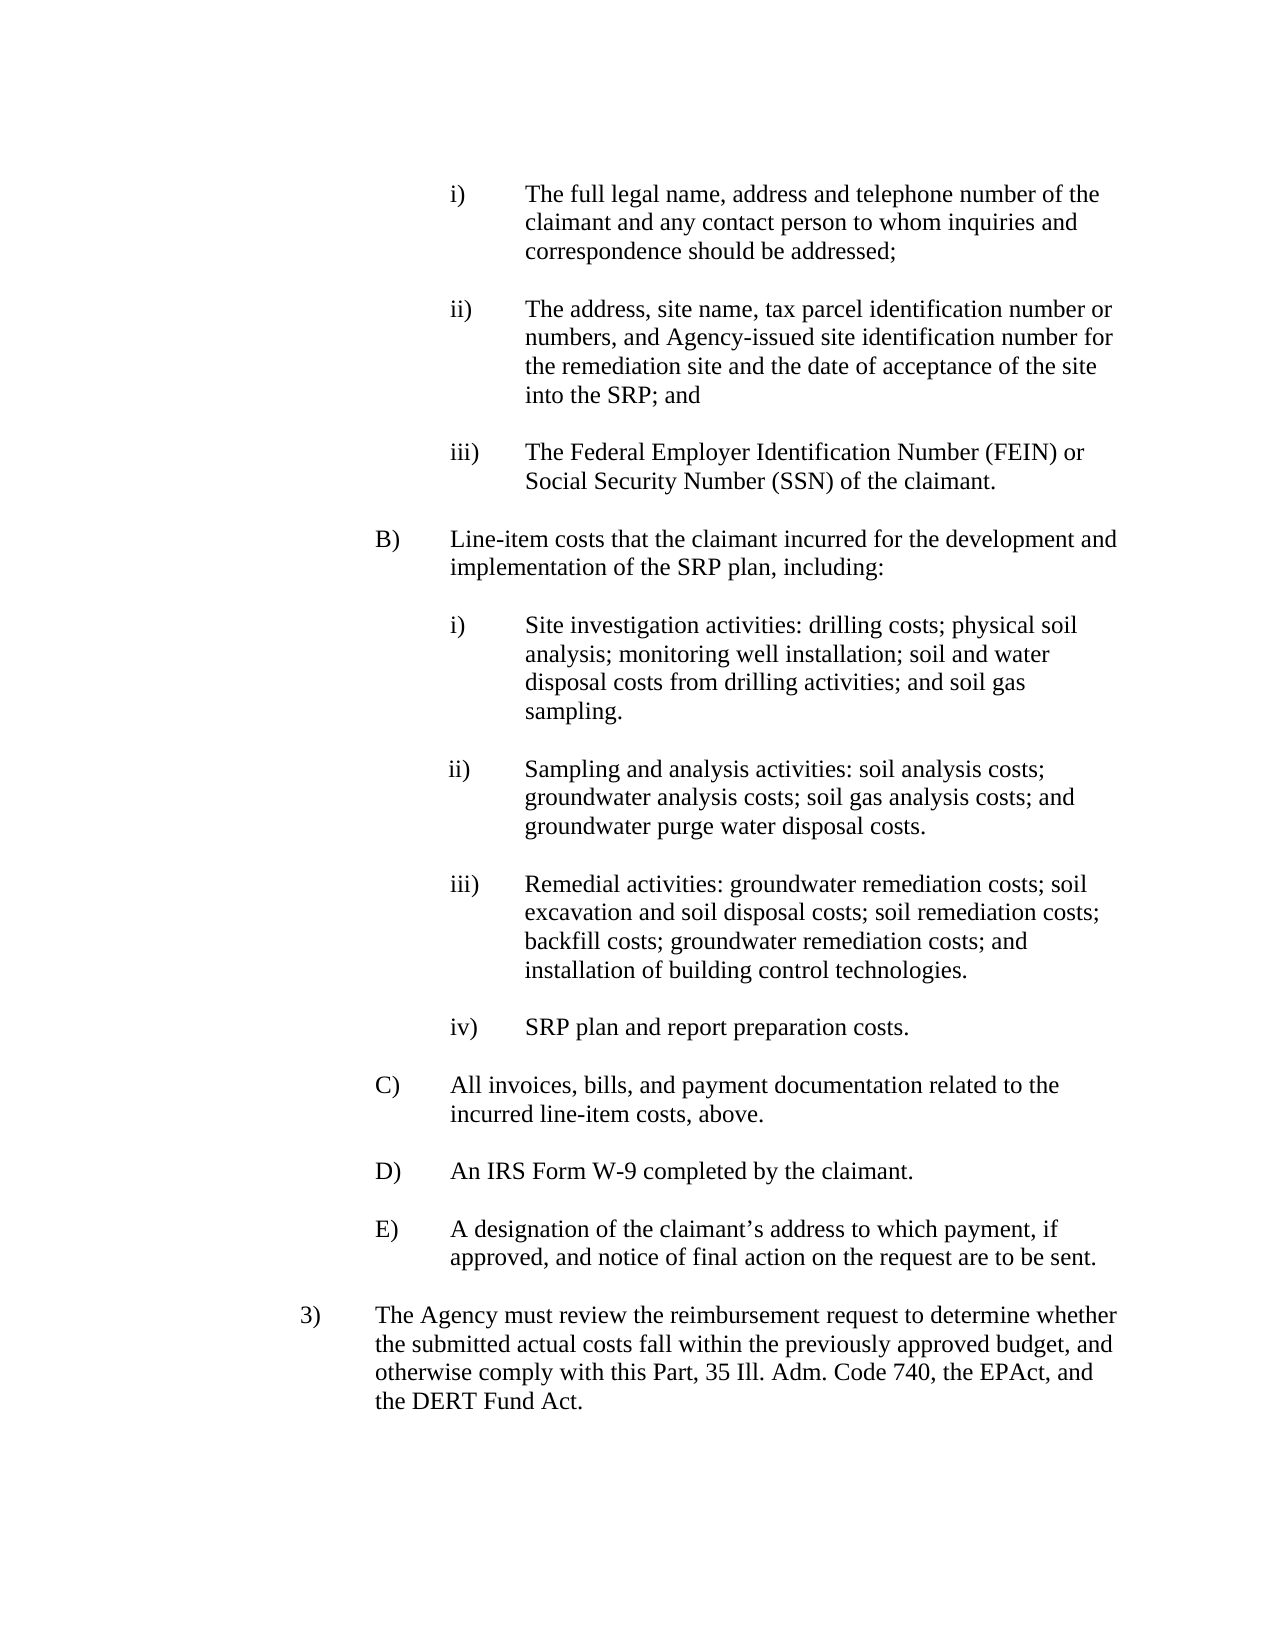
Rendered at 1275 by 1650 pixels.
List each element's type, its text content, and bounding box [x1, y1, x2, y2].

text iii) Remedial activities: groundwater remediation costs; soil excavation and soil disposal costs; soil remediation costs; backfill costs; groundwater remediation costs; and installation of building control technologies. [450, 869, 1125, 984]
text ii) The address, site name, tax parcel identification number or numbers, and Agency-issued site identification number for the remediation site and the date of acceptance of the site into the SRP; and [450, 294, 1125, 409]
text iv) SRP plan and report preparation costs. [450, 1012, 1125, 1041]
text D) An IRS Form W-9 completed by the claimant. [375, 1156, 1125, 1185]
text i) The full legal name, address and telephone number of the claimant and any contact person to whom inquiries and correspondence should be addressed; [450, 179, 1125, 265]
text B) Line-item costs that the claimant incurred for the development and implementation of the SRP plan, including: [375, 524, 1125, 581]
text iii) The Federal Employer Identification Number (FEIN) or Social Security Number (SSN) of the claimant. [450, 437, 1125, 495]
text ii) Sampling and analysis activities: soil analysis costs; groundwater analysis costs; soil gas analysis costs; and groundwater purge water disposal costs. [448, 754, 1125, 840]
text 3) The Agency must review the reimbursement request to determine whether the submitted actual costs fall within the previously approved budget, and otherwise comply with this Part, 35 Ill. Adm. Code 740, the EPAct, and the DERT Fund Act. [300, 1300, 1125, 1415]
text E) A designation of the claimant’s address to which payment, if approved, and notice of final action on the request are to be sent. [375, 1214, 1125, 1271]
text i) Site investigation activities: drilling costs; physical soil analysis; monitoring well installation; soil and water disposal costs from drilling activities; and soil gas sampling. [450, 610, 1125, 725]
text C) All invoices, bills, and payment documentation related to the incurred line-item costs, above. [375, 1070, 1125, 1127]
